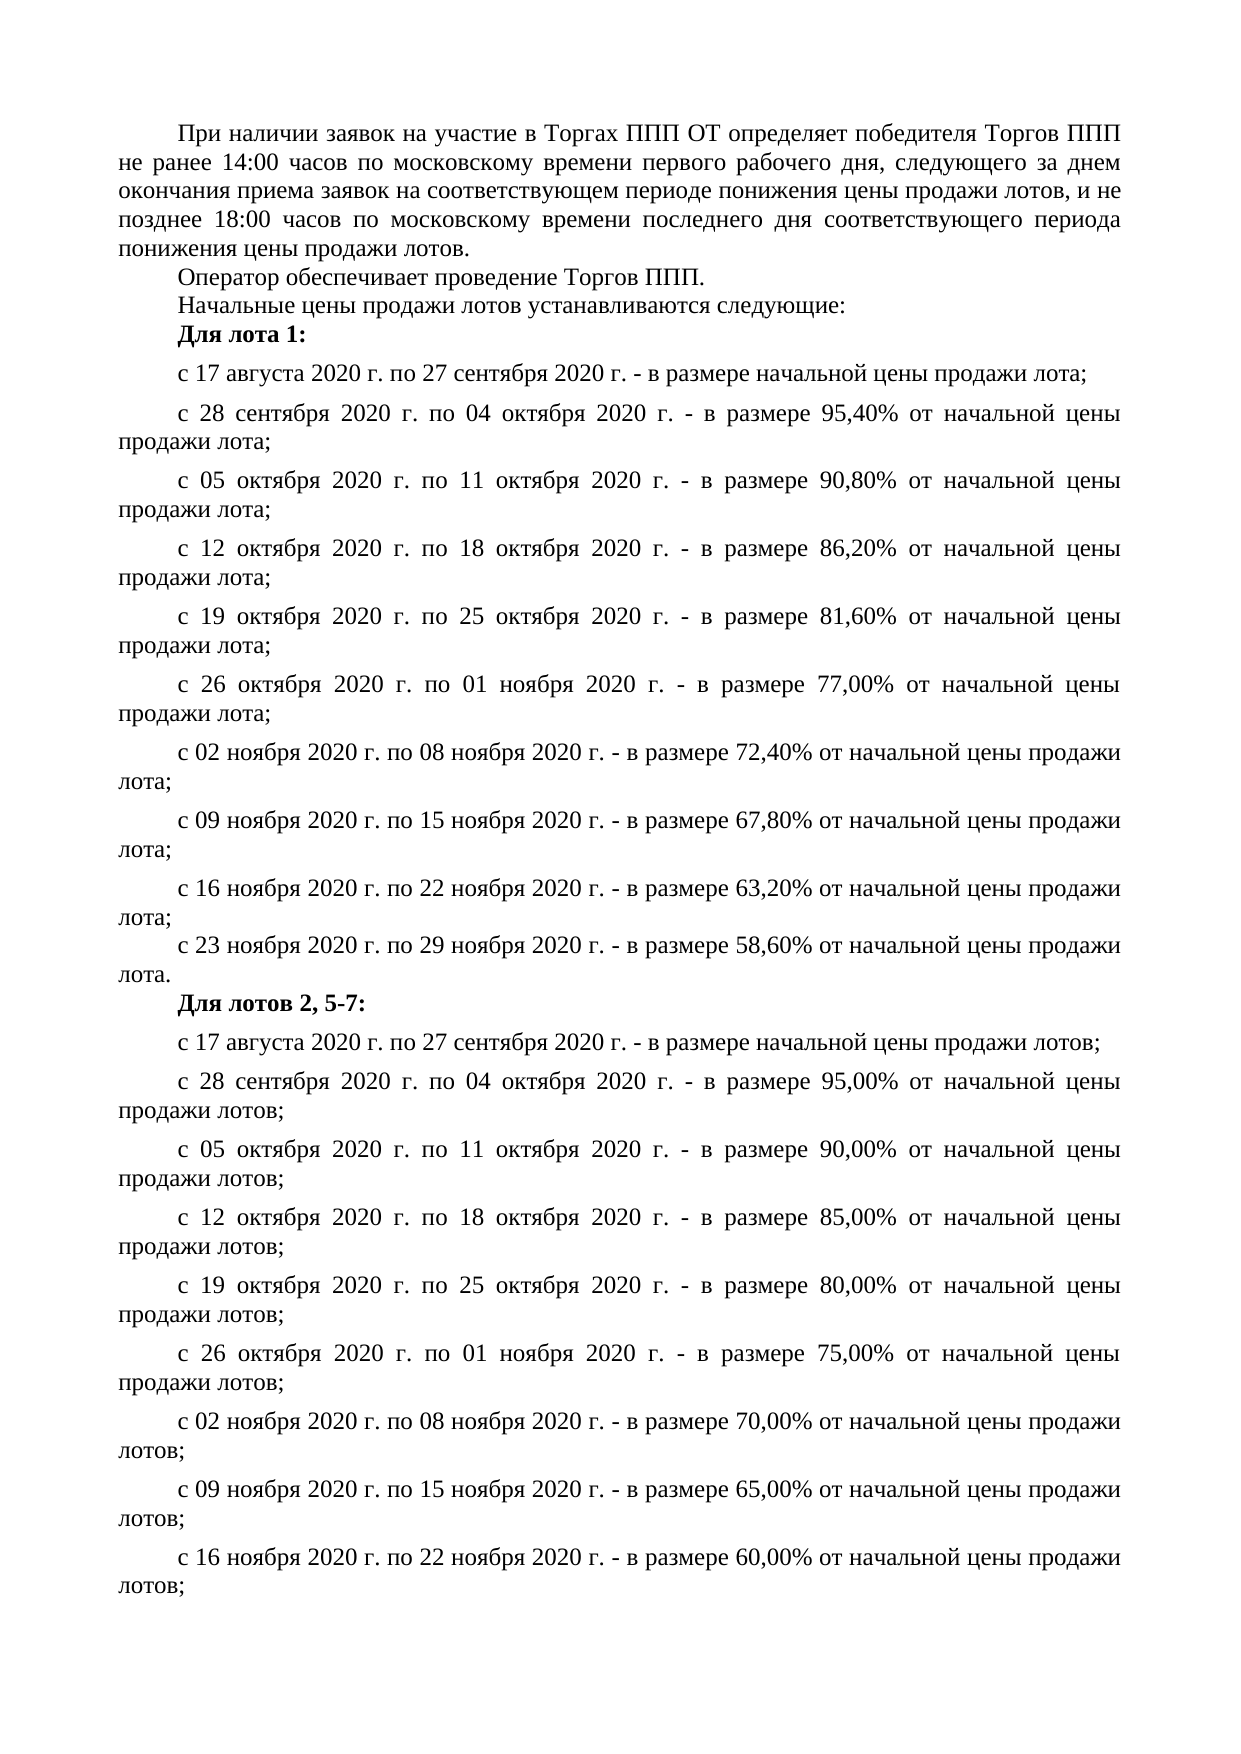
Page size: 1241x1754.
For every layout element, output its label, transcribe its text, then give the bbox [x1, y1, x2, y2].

text с 12 октября 2020 г. по 18 октября 2020 г. - в размере 85,00% от начальной цены продажи лотов; [118, 1202, 1122, 1260]
text с 05 октября 2020 г. по 11 октября 2020 г. - в размере 90,00% от начальной цены продажи лотов; [118, 1134, 1122, 1192]
text Оператор обеспечивает проведение Торгов ППП. [118, 262, 1122, 291]
text с 19 октября 2020 г. по 25 октября 2020 г. - в размере 81,60% от начальной цены продажи лота; [118, 601, 1122, 659]
text с 28 сентября 2020 г. по 04 октября 2020 г. - в размере 95,00% от начальной цены продажи лотов; [118, 1066, 1122, 1124]
text Начальные цены продажи лотов устанавливаются следующие: [118, 291, 1122, 319]
text Для лотов 2, 5-7: [118, 988, 1122, 1017]
text с 16 ноября 2020 г. по 22 ноября 2020 г. - в размере 60,00% от начальной цены продажи лотов; [118, 1542, 1122, 1599]
text с 02 ноября 2020 г. по 08 ноября 2020 г. - в размере 72,40% от начальной цены продажи лота; [118, 737, 1122, 795]
text с 26 октября 2020 г. по 01 ноября 2020 г. - в размере 77,00% от начальной цены продажи лота; [118, 669, 1122, 727]
text При наличии заявок на участие в Торгах ППП ОТ определяет победителя Торгов ППП не ранее 14:00 часов по московскому времени первого рабочего дня, следующего за днем окончания приема заявок на соответствующем периоде понижения цены продажи лотов, и не позднее 18:00 часов по московскому времени последнего дня соответствующего периода понижения цены продажи лотов. [118, 118, 1122, 262]
text с 09 ноября 2020 г. по 15 ноября 2020 г. - в размере 65,00% от начальной цены продажи лотов; [118, 1474, 1122, 1531]
text с 17 августа 2020 г. по 27 сентября 2020 г. - в размере начальной цены продажи лота; [118, 358, 1122, 387]
text с 02 ноября 2020 г. по 08 ноября 2020 г. - в размере 70,00% от начальной цены продажи лотов; [118, 1406, 1122, 1463]
text с 26 октября 2020 г. по 01 ноября 2020 г. - в размере 75,00% от начальной цены продажи лотов; [118, 1338, 1122, 1396]
text с 23 ноября 2020 г. по 29 ноября 2020 г. - в размере 58,60% от начальной цены продажи лота. [118, 931, 1122, 988]
text Для лота 1: [118, 319, 1122, 348]
text с 05 октября 2020 г. по 11 октября 2020 г. - в размере 90,80% от начальной цены продажи лота; [118, 466, 1122, 523]
text с 17 августа 2020 г. по 27 сентября 2020 г. - в размере начальной цены продажи лотов; [118, 1027, 1122, 1056]
text с 16 ноября 2020 г. по 22 ноября 2020 г. - в размере 63,20% от начальной цены продажи лота; [118, 873, 1122, 931]
text с 19 октября 2020 г. по 25 октября 2020 г. - в размере 80,00% от начальной цены продажи лотов; [118, 1270, 1122, 1328]
text с 28 сентября 2020 г. по 04 октября 2020 г. - в размере 95,40% от начальной цены продажи лота; [118, 398, 1122, 455]
text с 09 ноября 2020 г. по 15 ноября 2020 г. - в размере 67,80% от начальной цены продажи лота; [118, 805, 1122, 863]
text с 12 октября 2020 г. по 18 октября 2020 г. - в размере 86,20% от начальной цены продажи лота; [118, 533, 1122, 591]
